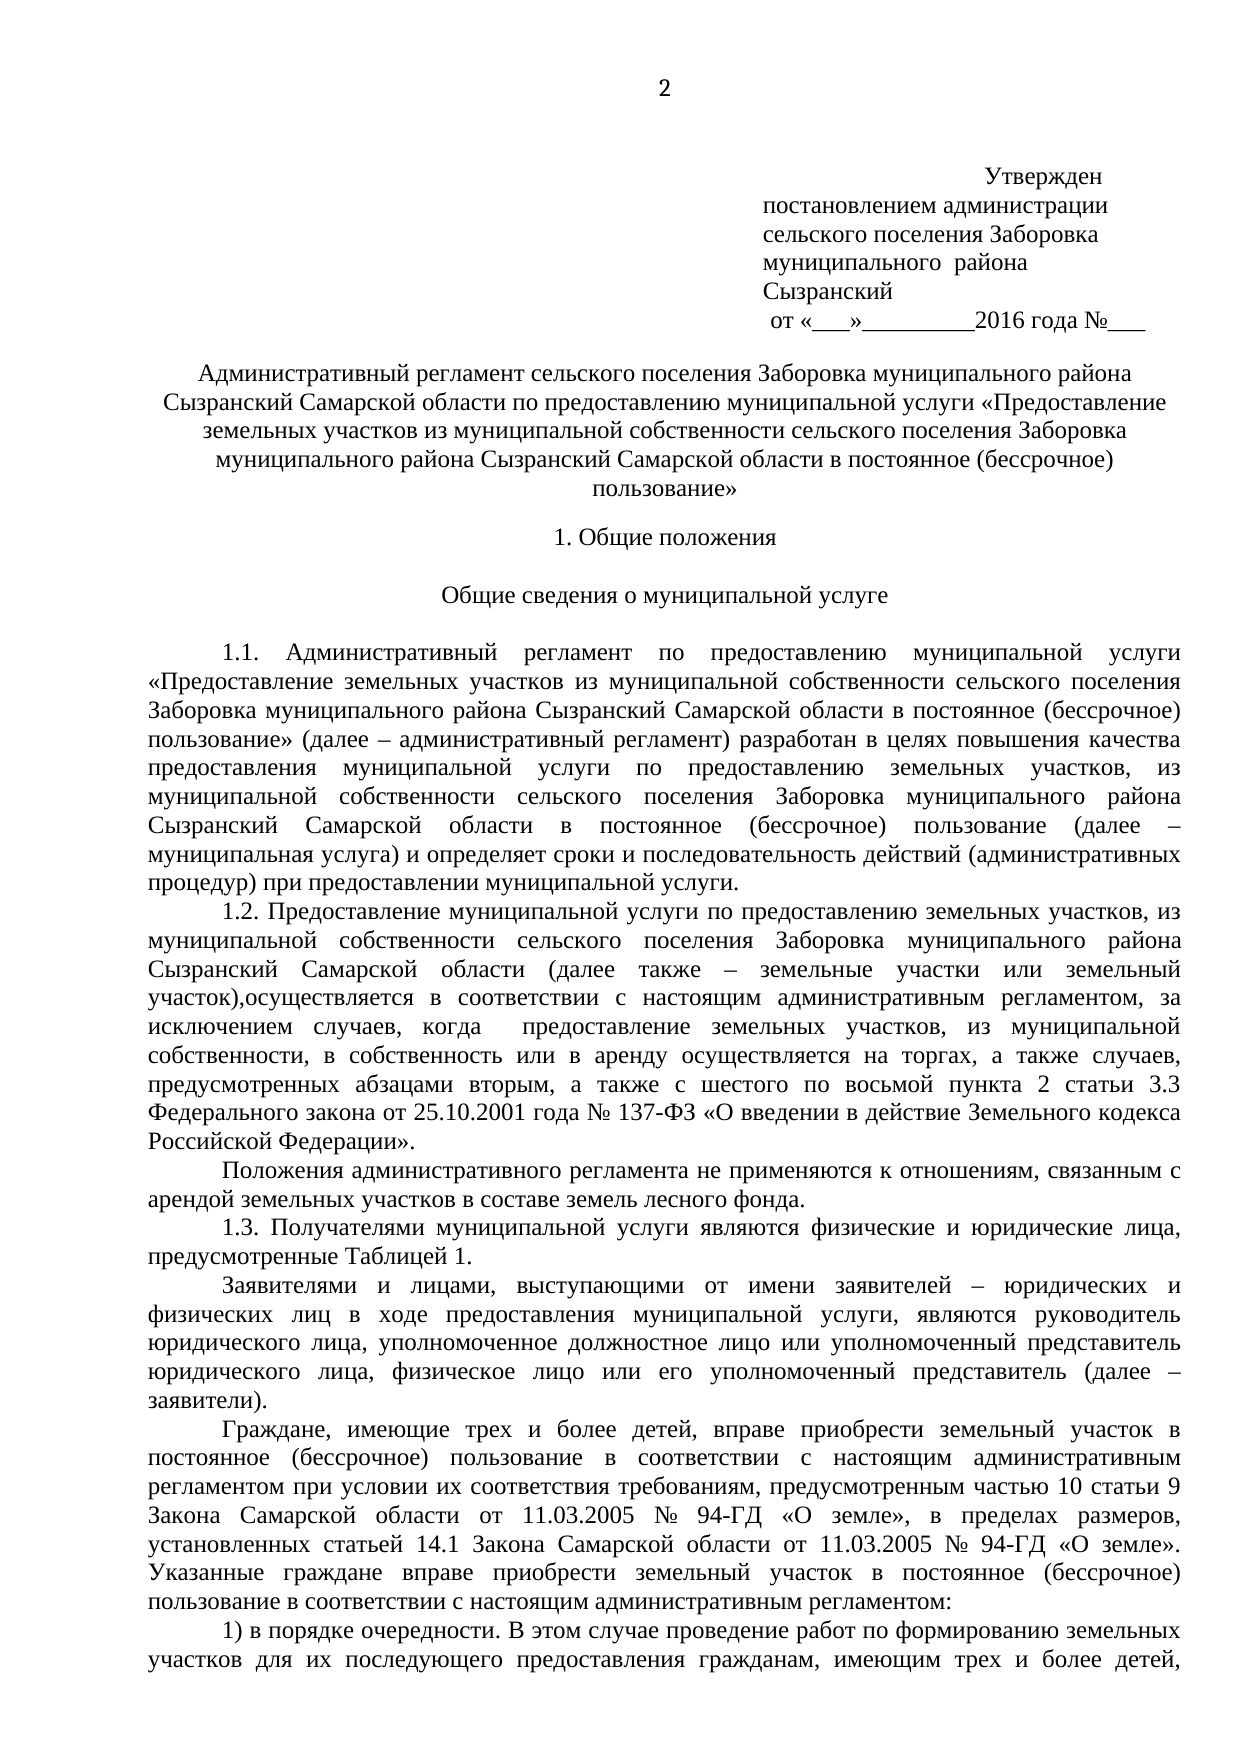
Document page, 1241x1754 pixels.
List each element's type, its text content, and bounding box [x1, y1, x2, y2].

text Положения административного регламента не применяются к отношениям, связанным с арендой земельных участков в составе земель лесного фонда. [148, 1155, 1182, 1212]
text 1.3. Получателями муниципальной услуги являются физические и юридические лица, предусмотренные Таблицей 1. [148, 1212, 1182, 1270]
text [148, 1615, 1182, 1672]
text Сызранский [663, 276, 1182, 305]
subtitle 1. Общие положения [148, 522, 1182, 551]
text Административный регламент сельского поселения Заборовка муниципального района Сызранский Самарской области по предоставлению муниципальной услуги «Предоставление земельных участков из муниципальной собственности сельского поселения Заборовка муниципального района Сызранский Самарской области в постоянное (бессрочное) пользование» [148, 358, 1182, 502]
text 1.2. Предоставление муниципальной услуги по предоставлению земельных участков, из муниципальной собственности сельского поселения Заборовка муниципального района Сызранский Самарской области (далее также – земельные участки или земельный участок),осуществляется в соответствии с настоящим административным регламентом, за исключением случаев, когда предоставление земельных участков, из муниципальной собственности, в собственность или в аренду осуществляется на торгах, а также случаев, предусмотренных абзацами вторым, а также с шестого по восьмой пункта 2 статьи 3.3 Федерального закона от 25.10.2001 года № 137-ФЗ «О введении в действие Земельного кодекса Российской Федерации». [148, 896, 1182, 1155]
text от «___»_________2016 года №___ [589, 305, 1182, 334]
text Общие сведения о муниципальной услуге [148, 580, 1182, 609]
text Граждане, имеющие трех и более детей, вправе приобрести земельный участок в постоянное (бессрочное) пользование в соответствии с настоящим административным регламентом при условии их соответствия требованиям, предусмотренным частью 10 статьи 9 Закона Самарской области от 11.03.2005 № 94-ГД «О земле», в пределах размеров, установленных статьей 14.1 Закона Самарской области от 11.03.2005 № 94-ГД «О земле». Указанные граждане вправе приобрести земельный участок в постоянное (бессрочное) пользование в соответствии с настоящим административным регламентом: [148, 1414, 1182, 1615]
text постановлением администрации [738, 190, 1182, 219]
text муниципального района [663, 247, 1182, 276]
text Заявителями и лицами, выступающими от имени заявителей – юридических и физических лиц в ходе предоставления муниципальной услуги, являются руководитель юридического лица, уполномоченное должностное лицо или уполномоченный представитель юридического лица, физическое лицо или его уполномоченный представитель (далее – заявители). [148, 1270, 1182, 1414]
text сельского поселения Заборовка [738, 219, 1182, 247]
text 1.1. Административный регламент по предоставлению муниципальной услуги «Предоставление земельных участков из муниципальной собственности сельского поселения Заборовка муниципального района Сызранский Самарской области в постоянное (бессрочное) пользование» (далее – административный регламент) разработан в целях повышения качества предоставления муниципальной услуги по предоставлению земельных участков, из муниципальной собственности сельского поселения Заборовка муниципального района Сызранский Самарской области в постоянное (бессрочное) пользование (далее – муниципальная услуга) и определяет сроки и последовательность действий (административных процедур) при предоставлении муниципальной услуги. [148, 637, 1182, 896]
text Утвержден [958, 161, 1182, 190]
